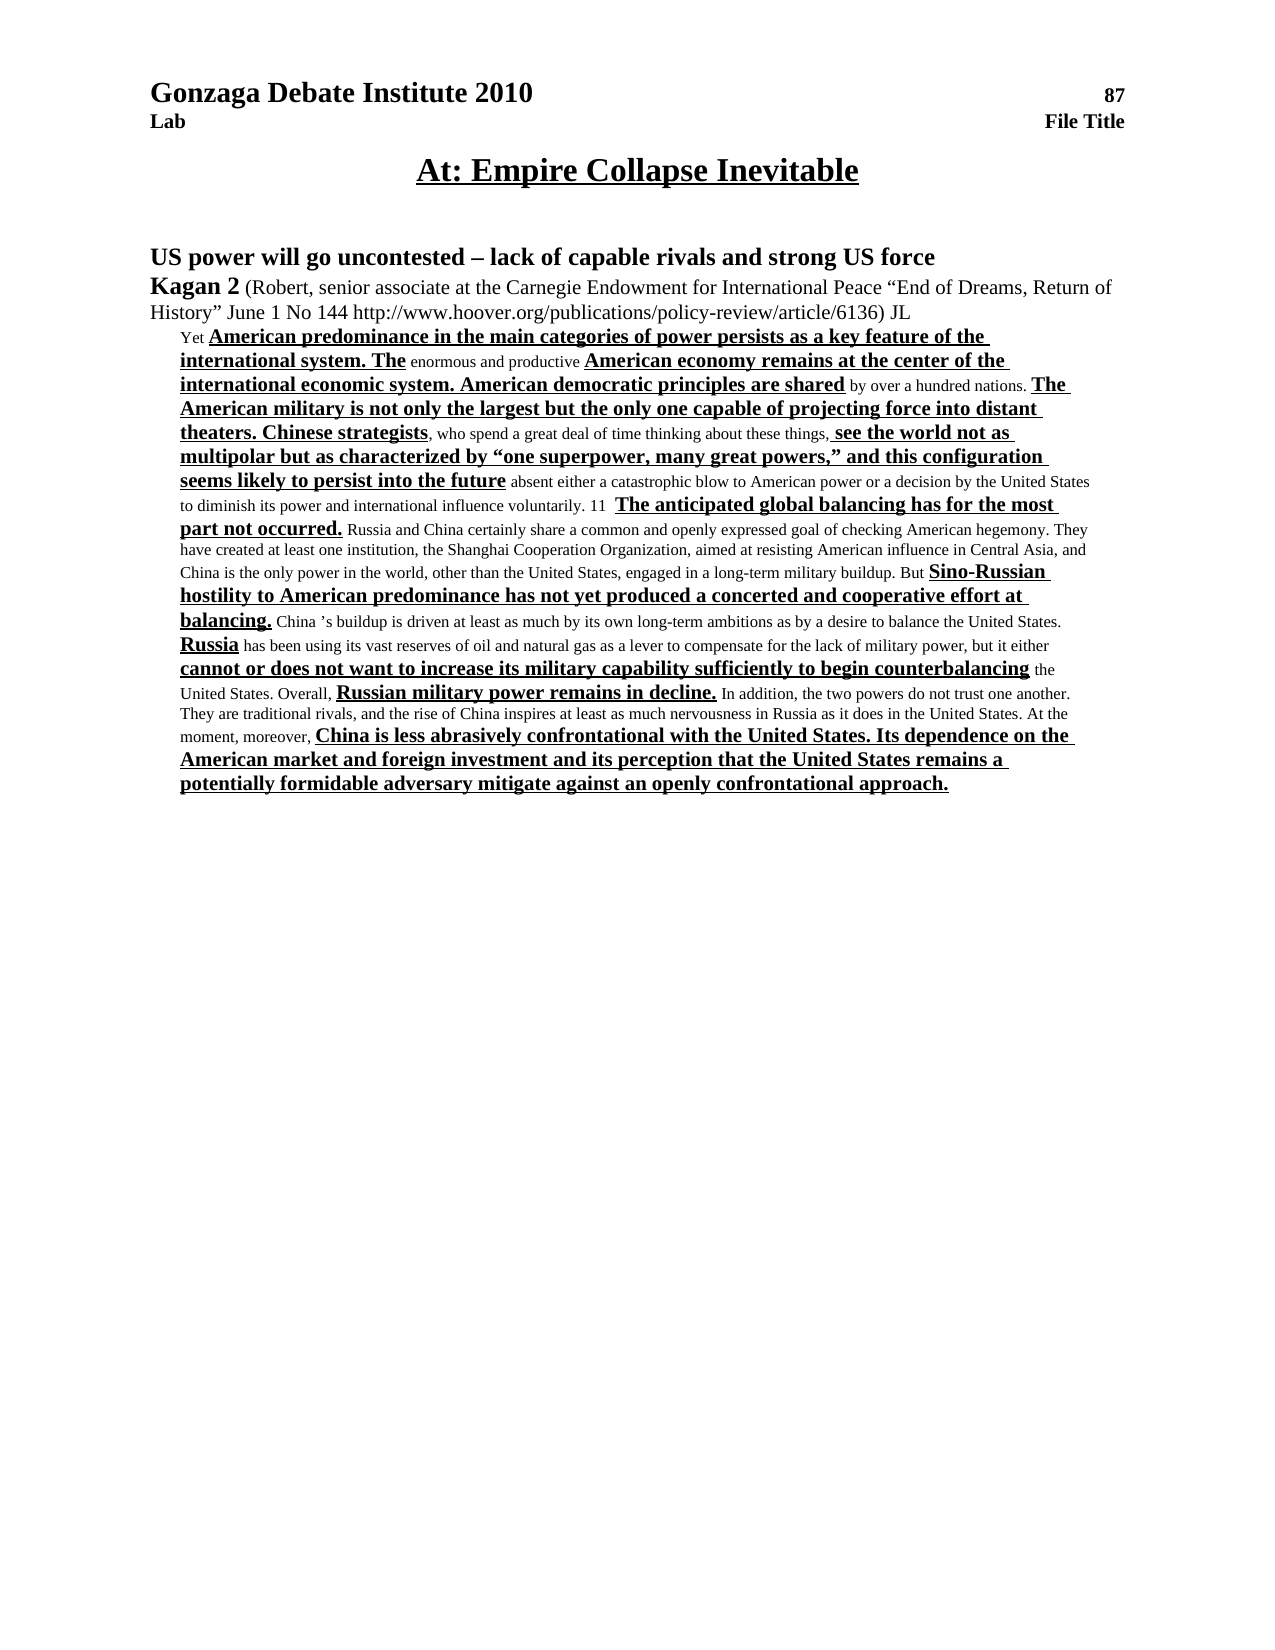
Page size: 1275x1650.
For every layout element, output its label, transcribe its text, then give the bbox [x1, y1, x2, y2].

text power will go uncontested – lack of capable rivals and strong force [150, 242, 1125, 271]
text Kagan 2 (Robert, senior associate at the Carnegie Endowment for International Peace “End of Dreams, Return of History” June 1 No 144 http://www.hoover.org/publications/policy-review/article/6136) JL [150, 271, 1125, 324]
title At: Empire Collapse Inevitable [150, 150, 1125, 188]
text Yet American predominance in the main categories of power persists as a key feature of the international system. The enormous and productive American economy remains at the center of the international economic system. American democratic principles are shared by over a hundred nations. The American military is not only the largest but the only one capable of projecting force into distant theaters. Chinese strategists, who spend a great deal of time thinking about these things, see the world not as multipolar but as characterized by “one superpower, many great powers,” and this configuration seems likely to persist into the future absent either a catastrophic blow to American power or a decision by the United States to diminish its power and international influence voluntarily. 11 The anticipated global balancing has for the most part not occurred. and certainly share a common and openly expressed goal of checking American hegemony. They have created at least one institution, the Shanghai Cooperation Organization, aimed at resisting American influence in Central Asia, and is the only power in the world, other than the , engaged in a long-term military buildup. But Sino-Russian hostility to American predominance has not yet produced a concerted and cooperative effort at balancing. ’s buildup is driven at least as much by its own long-term ambitions as by a desire to balance the . has been using its vast reserves of oil and natural gas as a lever to compensate for the lack of military power, but it either cannot or does not want to increase its military capability sufficiently to begin counterbalancing the . Overall, Russian military power remains in decline. In addition, the two powers do not trust one another. They are traditional rivals, and the rise of inspires at least as much nervousness in as it does in the . At the moment, moreover, is less abrasively confrontational with the . Its dependence on the American market and foreign investment and its perception that the remains a potentially formidable adversary mitigate against an openly confrontational approach. [180, 324, 1095, 795]
